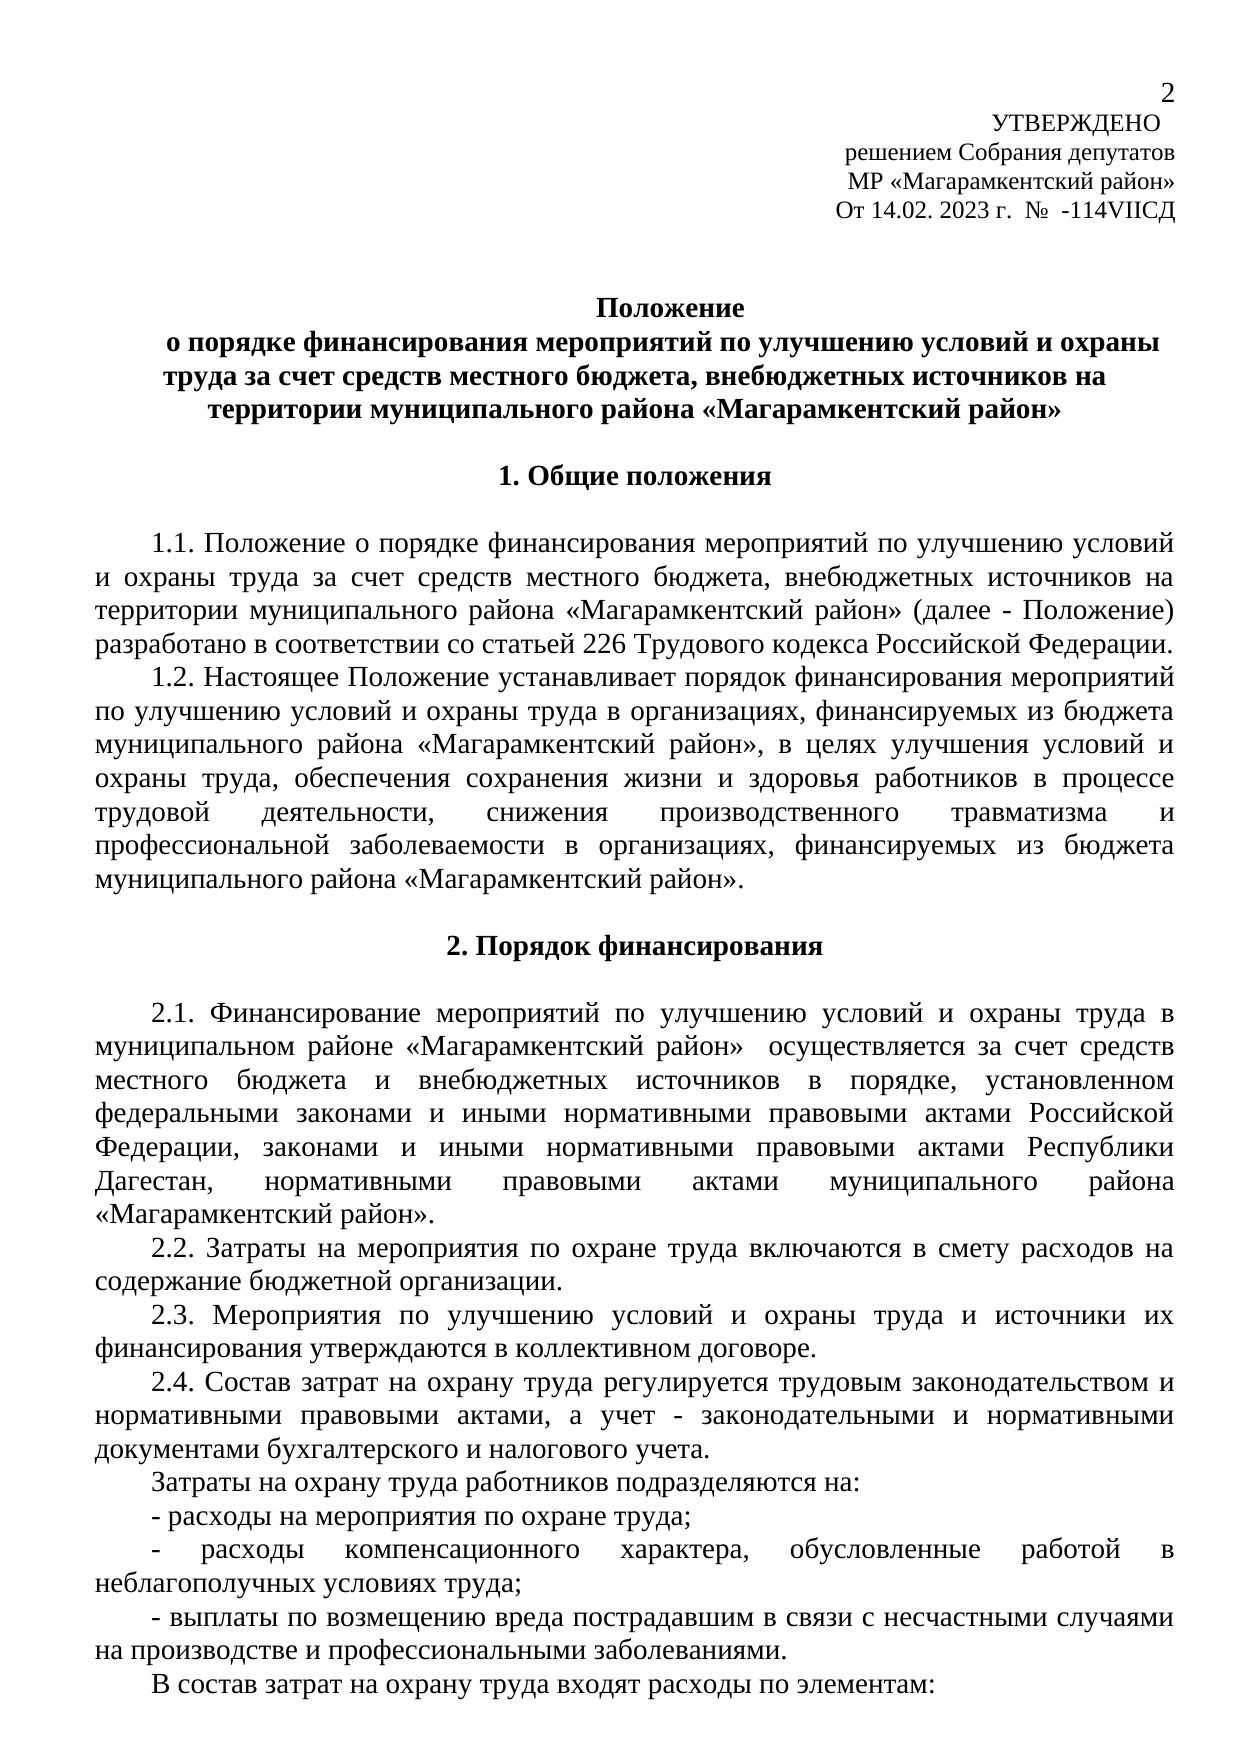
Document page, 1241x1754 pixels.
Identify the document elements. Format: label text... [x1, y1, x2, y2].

text В состав затрат на охрану труда входят расходы по элементам: [94, 1666, 1175, 1699]
text 2.1. Финансирование мероприятий по улучшению условий и охраны труда в муниципальном районе «Магарамкентский район» осуществляется за счет средств местного бюджета и внебюджетных источников в порядке, установленном федеральными законами и иными нормативными правовыми актами Российской Федерации, законами и иными нормативными правовыми актами Республики Дагестан, нормативными правовыми актами муниципального района «Магарамкентский район». [94, 995, 1175, 1230]
text 2.4. Состав затрат на охрану труда регулируется трудовым законодательством и нормативными правовыми актами, а учет - законодательными и нормативными документами бухгалтерского и налогового учета. [94, 1364, 1175, 1464]
text 1.2. Настоящее Положение устанавливает порядок финансирования мероприятий по улучшению условий и охраны труда в организациях, финансируемых из бюджета муниципального района «Магарамкентский район», в целях улучшения условий и охраны труда, обеспечения сохранения жизни и здоровья работников в процессе трудовой деятельности, снижения производственного травматизма и профессиональной заболеваемости в организациях, финансируемых из бюджета муниципального района «Магарамкентский район». [94, 659, 1175, 894]
text - расходы компенсационного характера, обусловленные работой в неблагополучных условиях труда; [94, 1532, 1175, 1599]
text - расходы на мероприятия по охране труда; [94, 1498, 1175, 1532]
text 2.2. Затраты на мероприятия по охране труда включаются в смету расходов на содержание бюджетной организации. [94, 1230, 1175, 1297]
text решением Собрания депутатов [151, 137, 1175, 166]
text Положение [94, 291, 1175, 324]
text От 14.02. 2023 г. № -114VIIСД [151, 195, 1175, 223]
text о порядке финансирования мероприятий по улучшению условий и охраны труда за счет средств местного бюджета, внебюджетных источников на территории муниципального района «Магарамкентский район» [94, 324, 1175, 425]
text 1. Общие положения [94, 458, 1175, 492]
text Затраты на охрану труда работников подразделяются на: [94, 1464, 1175, 1498]
text - выплаты по возмещению вреда пострадавшим в связи с несчастными случаями на производстве и профессиональными заболеваниями. [94, 1599, 1175, 1666]
text 2. Порядок финансирования [94, 928, 1175, 961]
text УТВЕРЖДЕНО [151, 108, 1175, 137]
text МР «Магарамкентский район» [151, 166, 1175, 195]
text 2.3. Мероприятия по улучшению условий и охраны труда и источники их финансирования утверждаются в коллективном договоре. [94, 1297, 1175, 1364]
text 1.1. Положение о порядке финансирования мероприятий по улучшению условий и охраны труда за счет средств местного бюджета, внебюджетных источников на территории муниципального района «Магарамкентский район» (далее - Положение) разработано в соответствии со статьей 226 Трудового кодекса Российской Федерации. [94, 525, 1175, 659]
